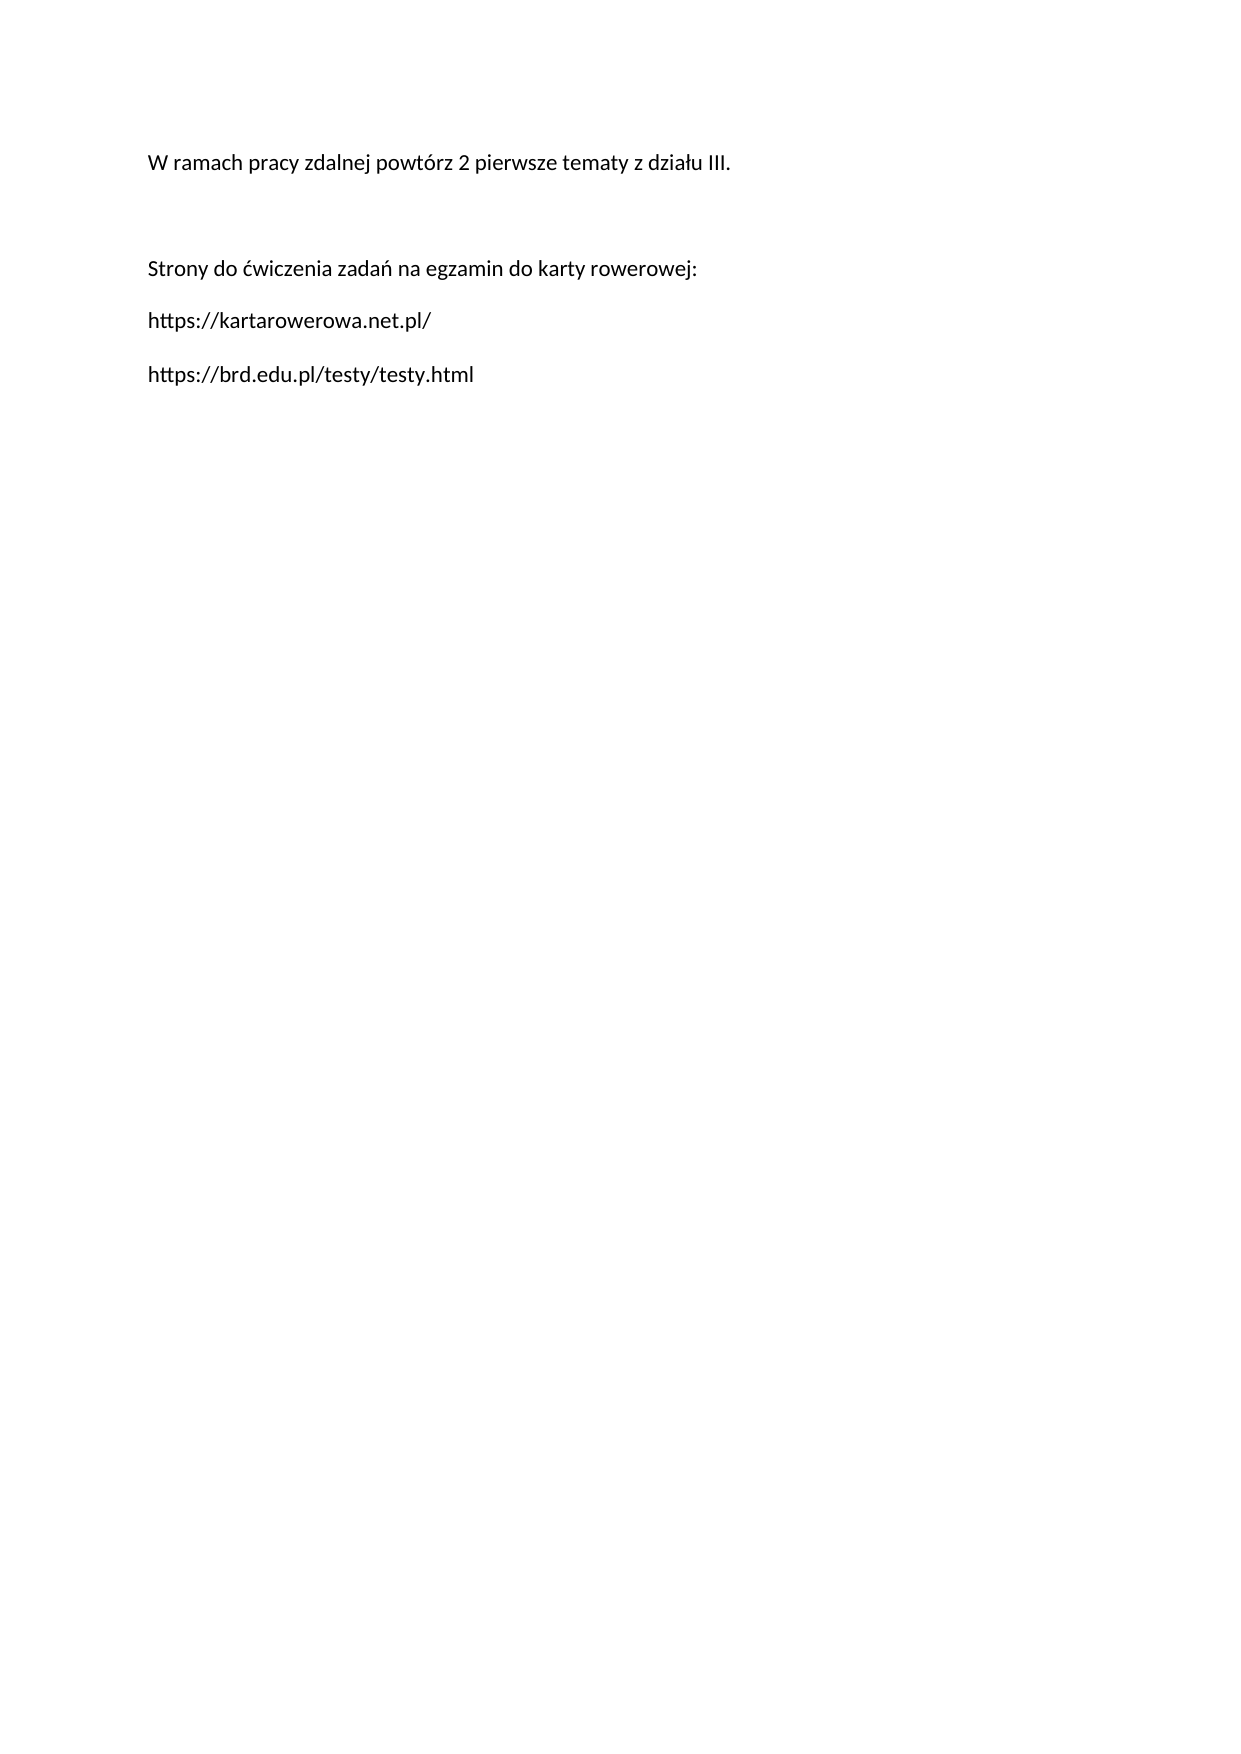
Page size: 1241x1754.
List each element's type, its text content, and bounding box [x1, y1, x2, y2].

text https://brd.edu.pl/testy/testy.html [148, 360, 1093, 388]
text W ramach pracy zdalnej powtórz 2 pierwsze tematy z działu III. [148, 148, 1093, 176]
text Strony do ćwiczenia zadań na egzamin do karty rowerowej: [148, 254, 1093, 282]
text https://kartarowerowa.net.pl/ [148, 307, 1093, 335]
